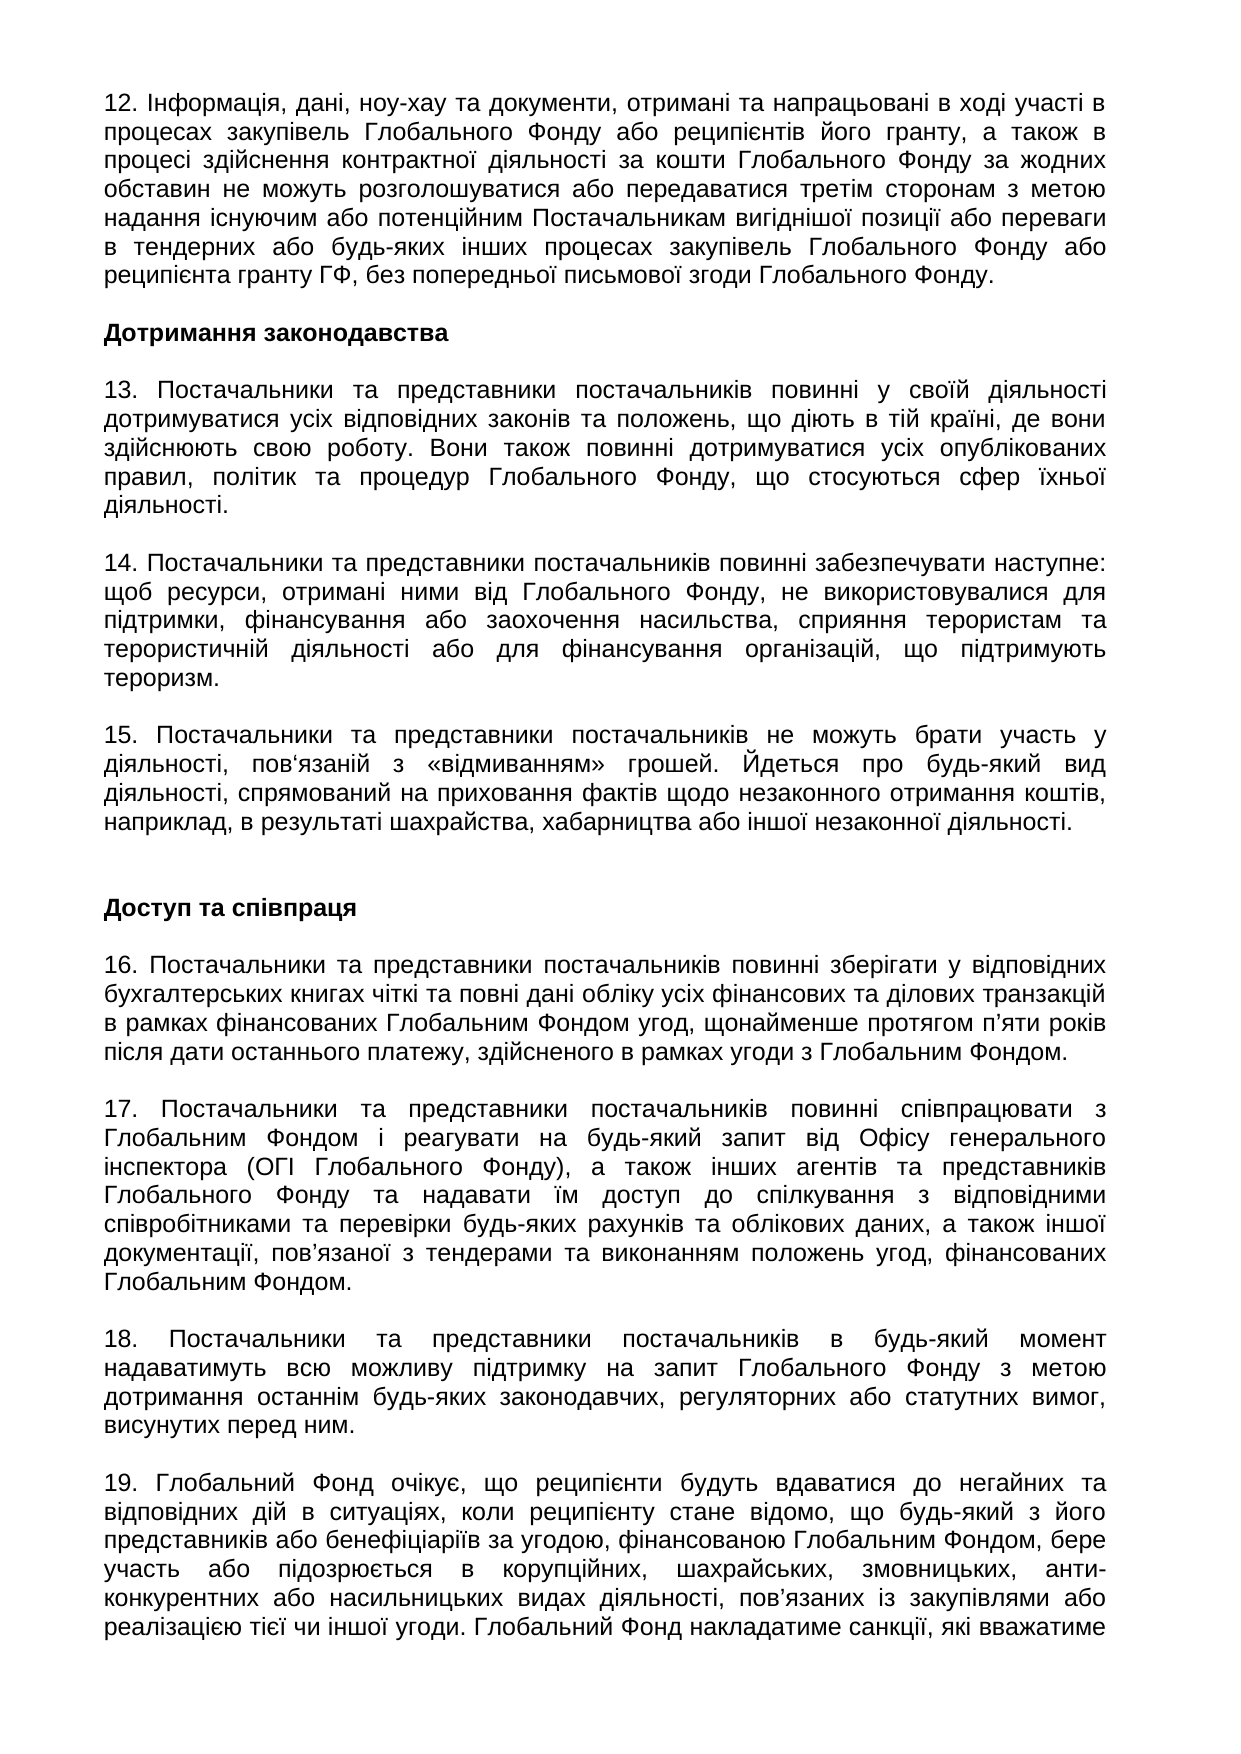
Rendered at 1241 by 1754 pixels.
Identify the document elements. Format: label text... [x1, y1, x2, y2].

text Доступ та співпраця [103, 893, 1107, 922]
text 15. Постачальники та представники постачальників не можуть брати участь у діяльності, пов‘язаній з «відмиванням» грошей. Йдеться про будь-який вид діяльності, спрямований на приховання фактів щодо незаконного отримання коштів, наприклад, в результаті шахрайства, хабарництва або іншої незаконної діяльності. [103, 720, 1107, 835]
text 14. Постачальники та представники постачальників повинні забезпечувати наступне: щоб ресурси, отримані ними від Глобального Фонду, не використовувалися для підтримки, фінансування або заохочення насильства, сприяння терористам та терористичній діяльності або для фінансування організацій, що підтримують тероризм. [103, 548, 1107, 692]
text 13. Постачальники та представники постачальників повинні у своїй діяльності дотримуватися усіх відповідних законів та положень, що діють в тій країні, де вони здійснюють свою роботу. Вони також повинні дотримуватися усіх опублікованих правил, політик та процедур Глобального Фонду, що стосуються сфер їхньої діяльності. [103, 375, 1107, 519]
text 12. Інформація, дані, ноу-хау та документи, отримані та напрацьовані в ході участі в процесах закупівель Глобального Фонду або реципієнтів його гранту, а також в процесі здійснення контрактної діяльності за кошти Глобального Фонду за жодних обставин не можуть розголошуватися або передаватися третім сторонам з метою надання існуючим або потенційним Постачальникам вигіднішої позиції або переваги в тендерних або будь-яких інших процесах закупівель Глобального Фонду або реципієнта гранту ГФ, без попередньої письмової згоди Глобального Фонду. [103, 88, 1107, 289]
text 18. Постачальники та представники постачальників в будь-який момент надаватимуть всю можливу підтримку на запит Глобального Фонду з метою дотримання останнім будь-яких законодавчих, регуляторних або статутних вимог, висунутих перед ним. [103, 1324, 1107, 1439]
text 17. Постачальники та представники постачальників повинні співпрацювати з Глобальним Фондом і реагувати на будь-який запит від Офісу генерального інспектора (ОГІ Глобального Фонду), а також інших агентів та представників Глобального Фонду та надавати їм доступ до спілкування з відповідними співробітниками та перевірки будь-яких рахунків та облікових даних, а також іншої документації, пов’язаної з тендерами та виконанням положень угод, фінансованих Глобальним Фондом. [103, 1094, 1107, 1295]
text Дотримання законодавства [103, 318, 1107, 347]
text 16. Постачальники та представники постачальників повинні зберігати у відповідних бухгалтерських книгах чіткі та повні дані обліку усіх фінансових та ділових транзакцій в рамках фінансованих Глобальним Фондом угод, щонайменше протягом п’яти років після дати останнього платежу, здійсненого в рамках угоди з Глобальним Фондом. [103, 950, 1107, 1065]
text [103, 1468, 1107, 1640]
